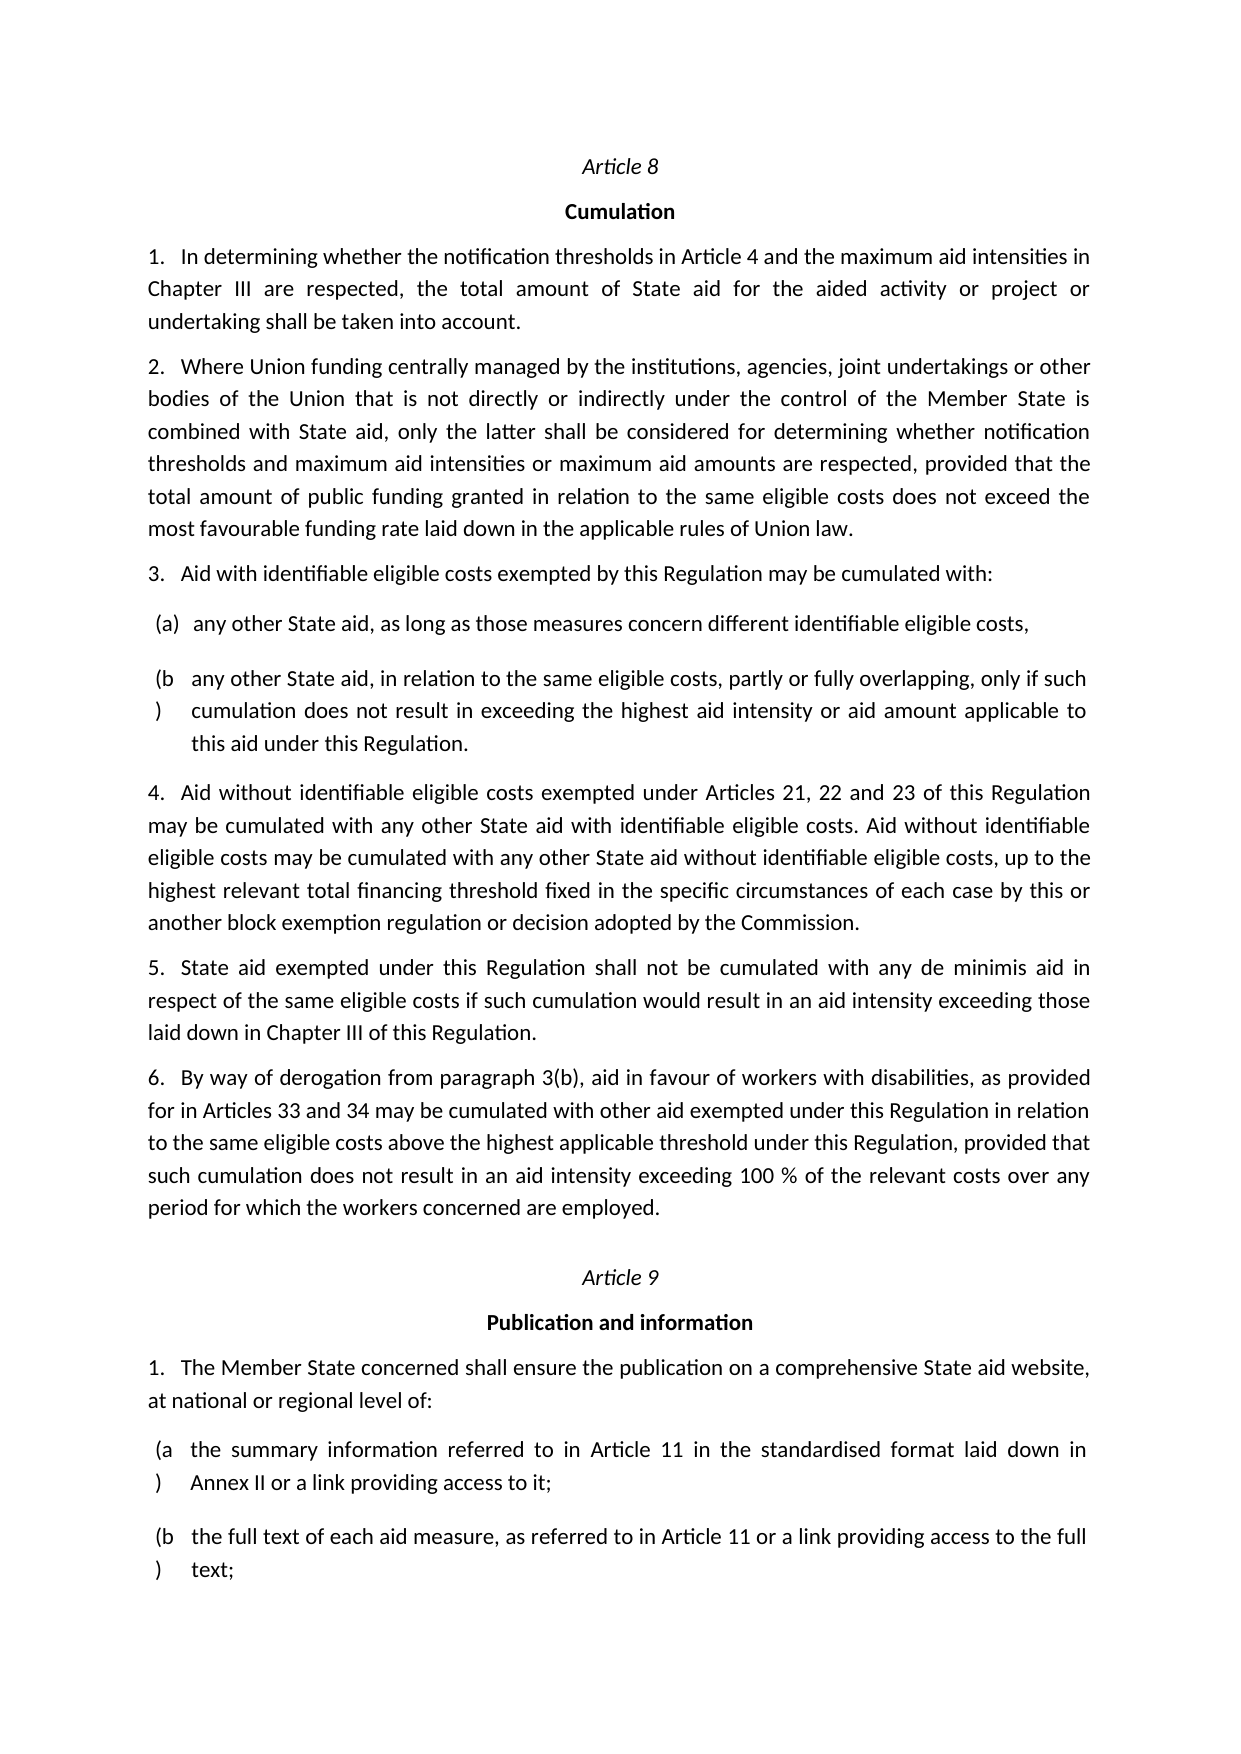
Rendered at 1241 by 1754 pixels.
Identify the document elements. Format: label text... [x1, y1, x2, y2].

text Publication and information [148, 1304, 1093, 1336]
text Cumulation [148, 193, 1093, 225]
table_header any other State aid, in relation to the same eligible costs, partly or fully overlapping, only if such cumulation does not result in exceeding the highest aid intensity or aid amount applicable to this aid under this Regulation. [184, 644, 1091, 760]
text Article 8 [148, 148, 1093, 180]
table_header (b) [148, 1502, 183, 1586]
text 2. Where Union funding centrally managed by the institutions, agencies, joint undertakings or other bodies of the Union that is not directly or indirectly under the control of the Member State is combined with State aid, only the latter shall be considered for determining whether notification thresholds and maximum aid intensities or maximum aid amounts are respected, provided that the total amount of public funding granted in relation to the same eligible costs does not exceed the most favourable funding rate laid down in the applicable rules of Union law. [148, 348, 1093, 543]
table_header (a) [148, 589, 184, 640]
table_header (a) [148, 1416, 182, 1499]
text Article 9 [148, 1259, 1093, 1291]
table_header the full text of each aid measure, as referred to in Article 11 or a link providing access to the full text; [184, 1502, 1091, 1586]
text 3. Aid with identifiable eligible costs exempted by this Regulation may be cumulated with: [148, 555, 1093, 588]
table_header any other State aid, as long as those measures concern different identifiable eligible costs, [186, 589, 1091, 640]
text 1. In determining whether the notification thresholds in Article 4 and the maximum aid intensities in Chapter III are respected, the total amount of State aid for the aided activity or project or undertaking shall be taken into account. [148, 238, 1093, 335]
text 6. By way of derogation from paragraph 3(b), aid in favour of workers with disabilities, as provided for in Articles 33 and 34 may be cumulated with other aid exempted under this Regulation in relation to the same eligible costs above the highest applicable threshold under this Regulation, provided that such cumulation does not result in an aid intensity exceeding 100 % of the relevant costs over any period for which the workers concerned are employed. [148, 1059, 1093, 1221]
table_header (b) [148, 644, 183, 760]
text 5. State aid exempted under this Regulation shall not be cumulated with any de minimis aid in respect of the same eligible costs if such cumulation would result in an aid intensity exceeding those laid down in Chapter III of this Regulation. [148, 949, 1093, 1046]
text 1. The Member State concerned shall ensure the publication on a comprehensive State aid website, at national or regional level of: [148, 1349, 1093, 1414]
text 4. Aid without identifiable eligible costs exempted under Articles 21, 22 and 23 of this Regulation may be cumulated with any other State aid with identifiable eligible costs. Aid without identifiable eligible costs may be cumulated with any other State aid without identifiable eligible costs, up to the highest relevant total financing threshold fixed in the specific circumstances of each case by this or another block exemption regulation or decision adopted by the Commission. [148, 774, 1093, 936]
table_header the summary information referred to in Article 11 in the standardised format laid down in Annex II or a link providing access to it; [183, 1416, 1091, 1499]
